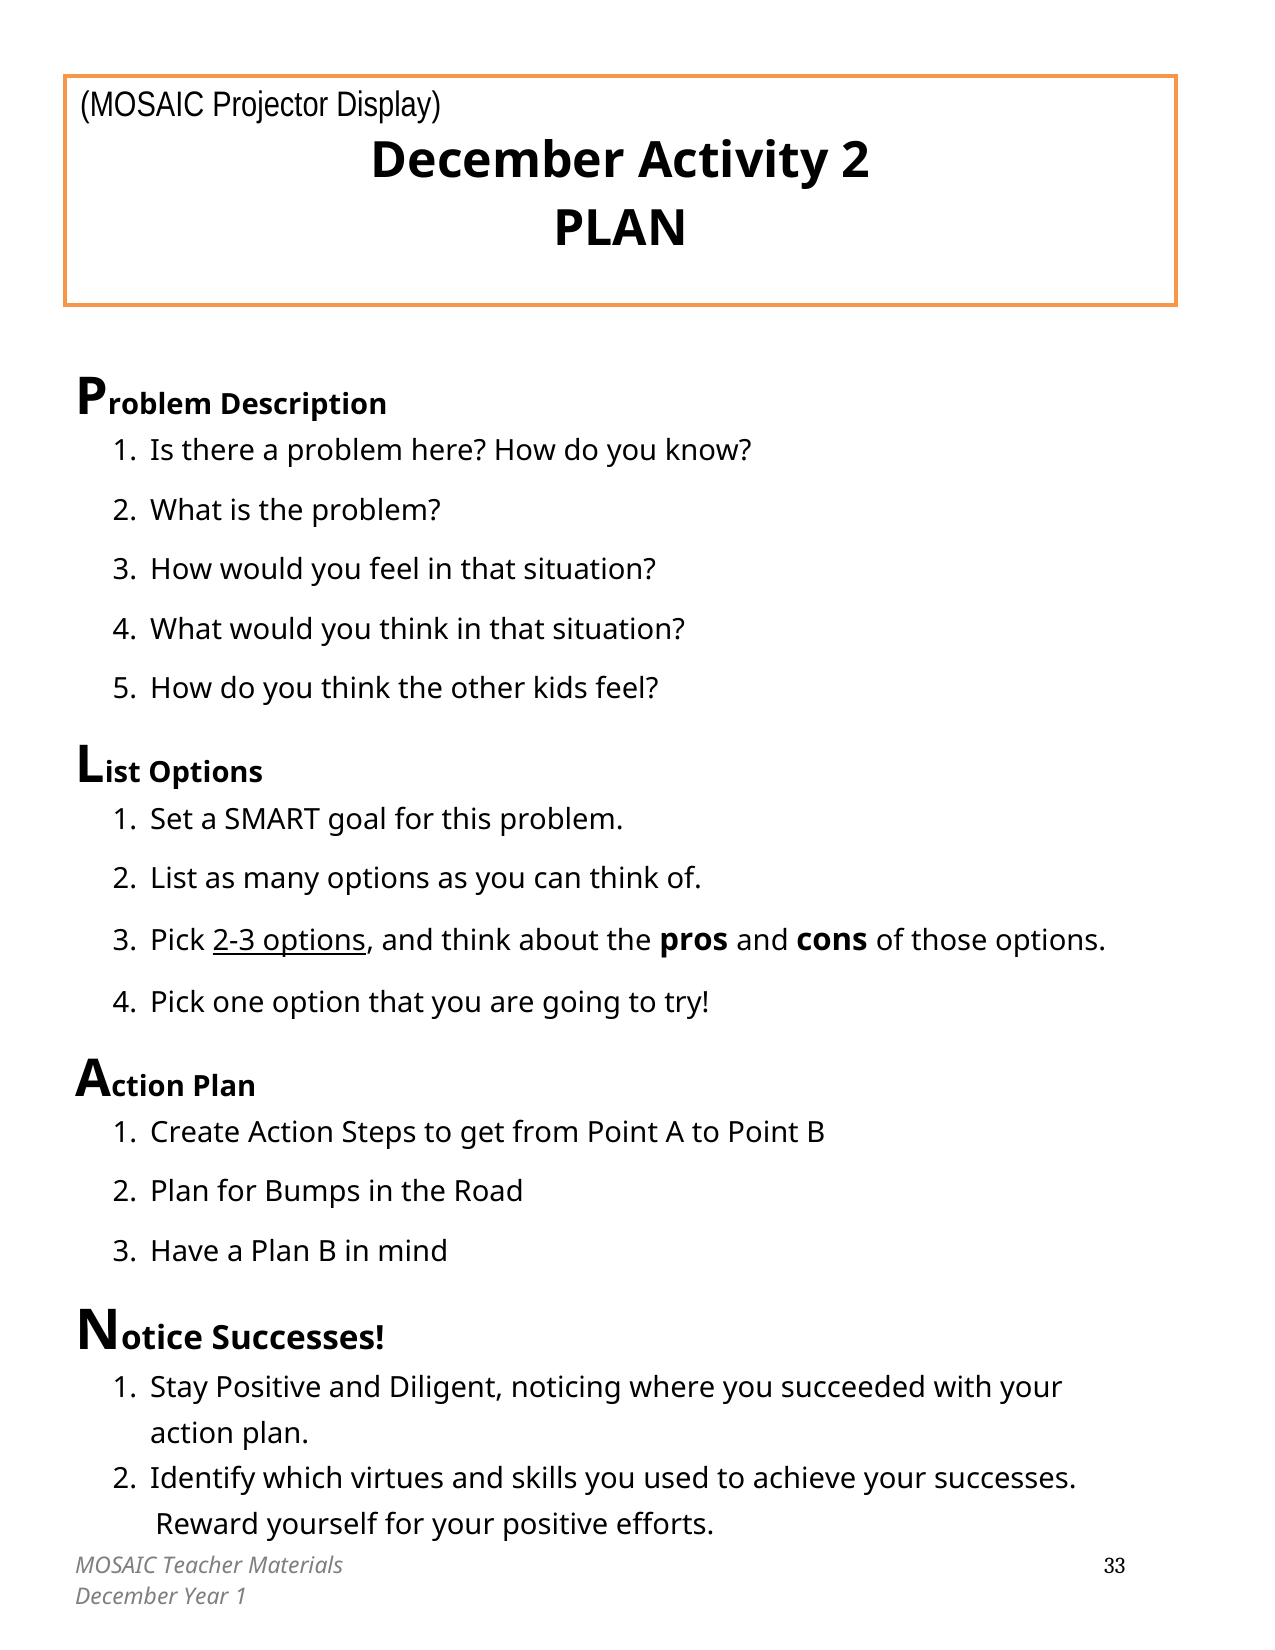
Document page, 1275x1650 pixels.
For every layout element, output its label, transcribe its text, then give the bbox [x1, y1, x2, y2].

list Identify which virtues and skills you used to achieve your successes. [112, 1458, 1134, 1497]
list Reward yourself for your positive efforts. [155, 1503, 1134, 1543]
list What is the problem? [112, 489, 1134, 529]
list Have a Plan B in mind [112, 1230, 1134, 1270]
text List Options [75, 727, 1134, 798]
list Is there a problem here? How do you know? [112, 430, 1134, 469]
list How would you feel in that situation? [112, 549, 1134, 588]
list Pick 2-3 options, and think about the pros and cons of those options. [112, 917, 1134, 959]
text Action Plan [75, 1040, 1134, 1111]
list List as many options as you can think of. [112, 857, 1134, 897]
list How do you think the other kids feel? [112, 668, 1134, 707]
list Plan for Bumps in the Road [112, 1171, 1134, 1210]
list Create Action Steps to get from Point A to Point B [112, 1111, 1134, 1151]
list Stay Positive and Diligent, noticing where you succeeded with your action plan. [112, 1366, 1134, 1452]
text Notice Successes! [75, 1290, 1134, 1366]
list Set a SMART goal for this problem. [112, 798, 1134, 838]
list Pick one option that you are going to try! [112, 981, 1134, 1021]
list What would you think in that situation? [112, 608, 1134, 648]
